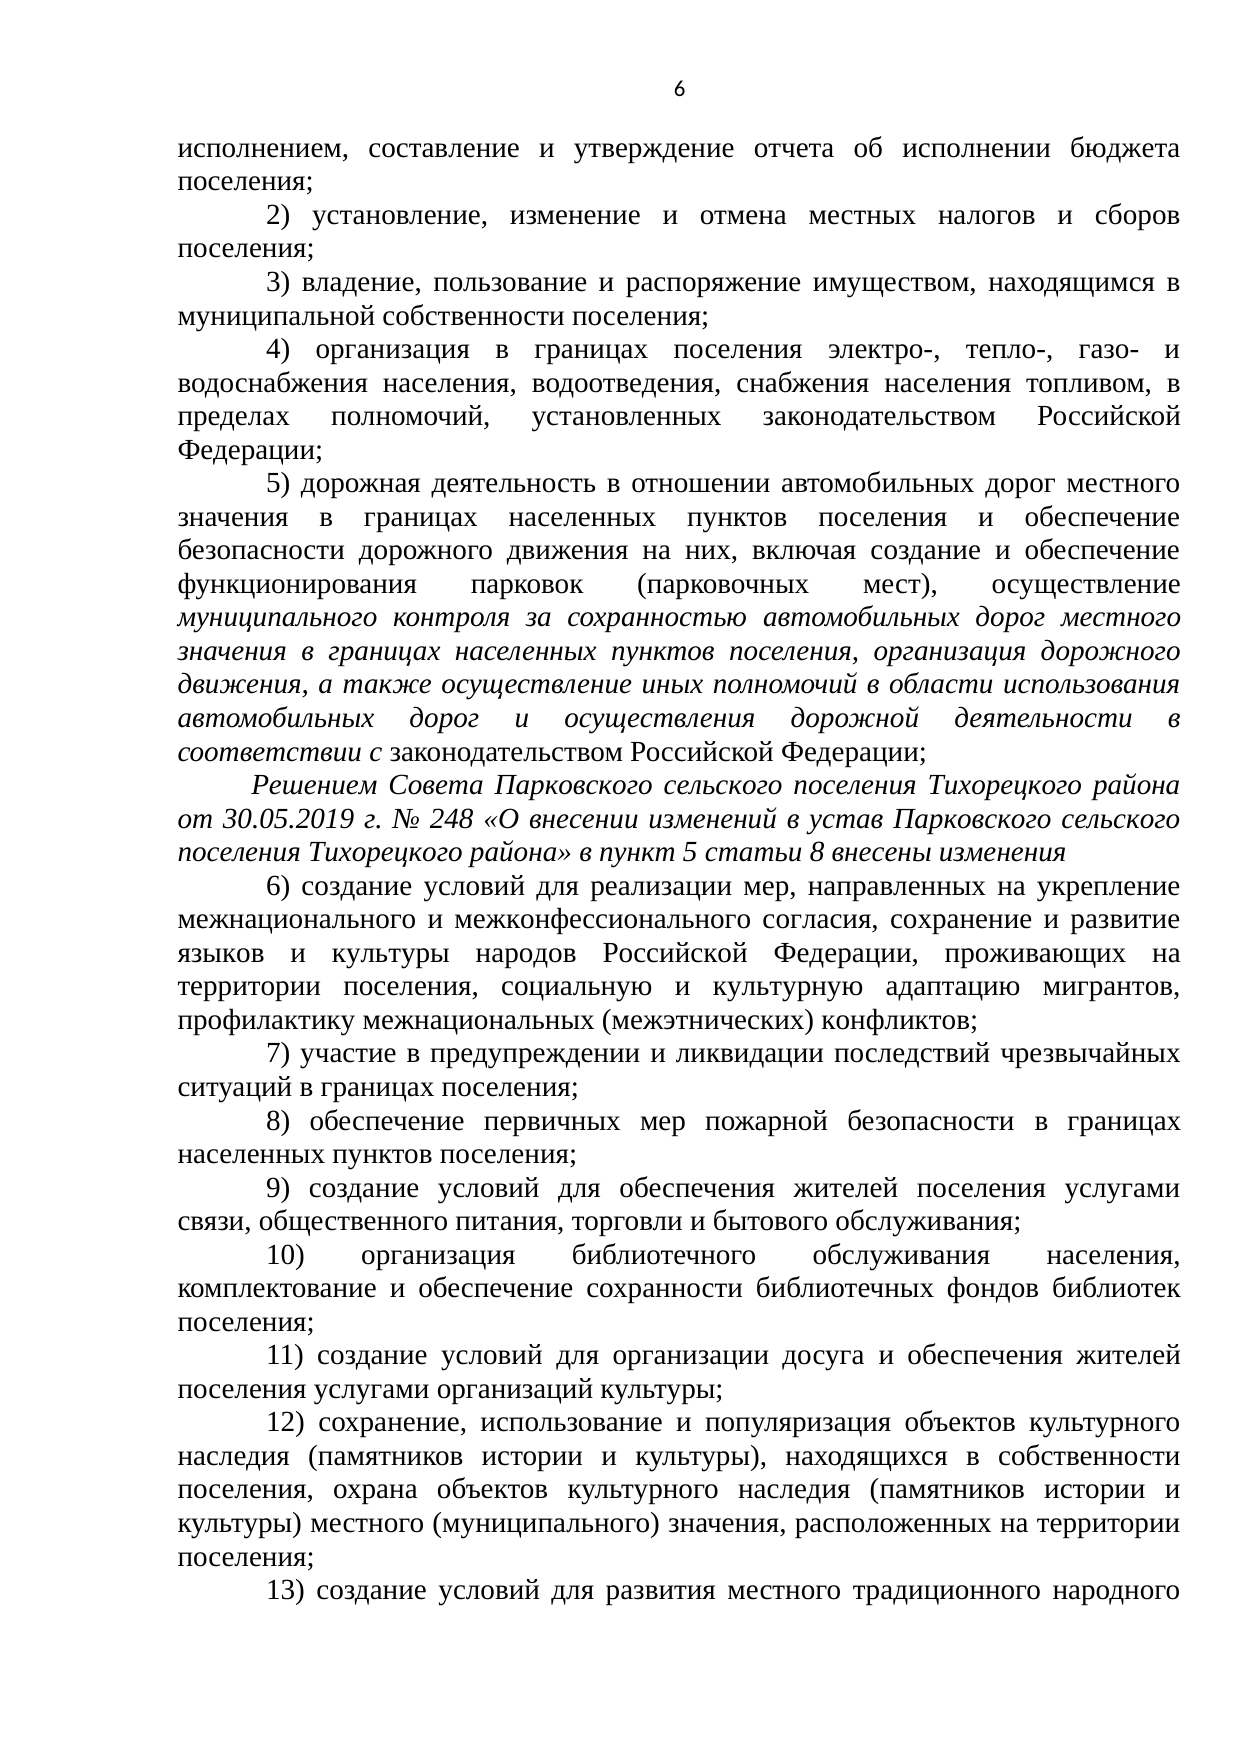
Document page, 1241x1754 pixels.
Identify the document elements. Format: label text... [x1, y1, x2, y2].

text 6) создание условий для реализации мер, направленных на укрепление межнационального и межконфессионального согласия, сохранение и развитие языков и культуры народов Российской Федерации, проживающих на территории поселения, социальную и культурную адаптацию мигрантов, профилактику межнациональных (межэтнических) конфликтов; [177, 868, 1181, 1036]
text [177, 1572, 1181, 1606]
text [177, 130, 1181, 197]
text 5) дорожная деятельность в отношении автомобильных дорог местного значения в границах населенных пунктов поселения и обеспечение безопасности дорожного движения на них, включая создание и обеспечение функционирования парковок (парковочных мест), осуществление муниципального контроля за сохранностью автомобильных дорог местного значения в границах населенных пунктов поселения, организация дорожного движения, а также осуществление иных полномочий в области использования автомобильных дорог и осуществления дорожной деятельности в соответствии с законодательством Российской Федерации; [177, 465, 1181, 767]
text 12) сохранение, использование и популяризация объектов культурного наследия (памятников истории и культуры), находящихся в собственности поселения, охрана объектов культурного наследия (памятников истории и культуры) местного (муниципального) значения, расположенных на территории поселения; [177, 1404, 1181, 1572]
text 4) организация в границах поселения электро-, тепло-, газо- и водоснабжения населения, водоотведения, снабжения населения топливом, в пределах полномочий, установленных законодательством Российской Федерации; [177, 331, 1181, 465]
text 2) установление, изменение и отмена местных налогов и сборов поселения; [177, 197, 1181, 264]
text 11) создание условий для организации досуга и обеспечения жителей поселения услугами организаций культуры; [177, 1337, 1181, 1404]
text 7) участие в предупреждении и ликвидации последствий чрезвычайных ситуаций в границах поселения; [177, 1036, 1181, 1103]
text 8) обеспечение первичных мер пожарной безопасности в границах населенных пунктов поселения; [177, 1103, 1181, 1170]
text Решением Совета Парковского сельского поселения Тихорецкого района от 30.05.2019 г. № 248 «О внесении изменений в устав Парковского сельского поселения Тихорецкого района» в пункт 5 статьи 8 внесены изменения [177, 767, 1181, 868]
text 9) создание условий для обеспечения жителей поселения услугами связи, общественного питания, торговли и бытового обслуживания; [177, 1170, 1181, 1237]
text 10) организация библиотечного обслуживания населения, комплектование и обеспечение сохранности библиотечных фондов библиотек поселения; [177, 1237, 1181, 1337]
text 3) владение, пользование и распоряжение имуществом, находящимся в муниципальной собственности поселения; [177, 264, 1181, 331]
